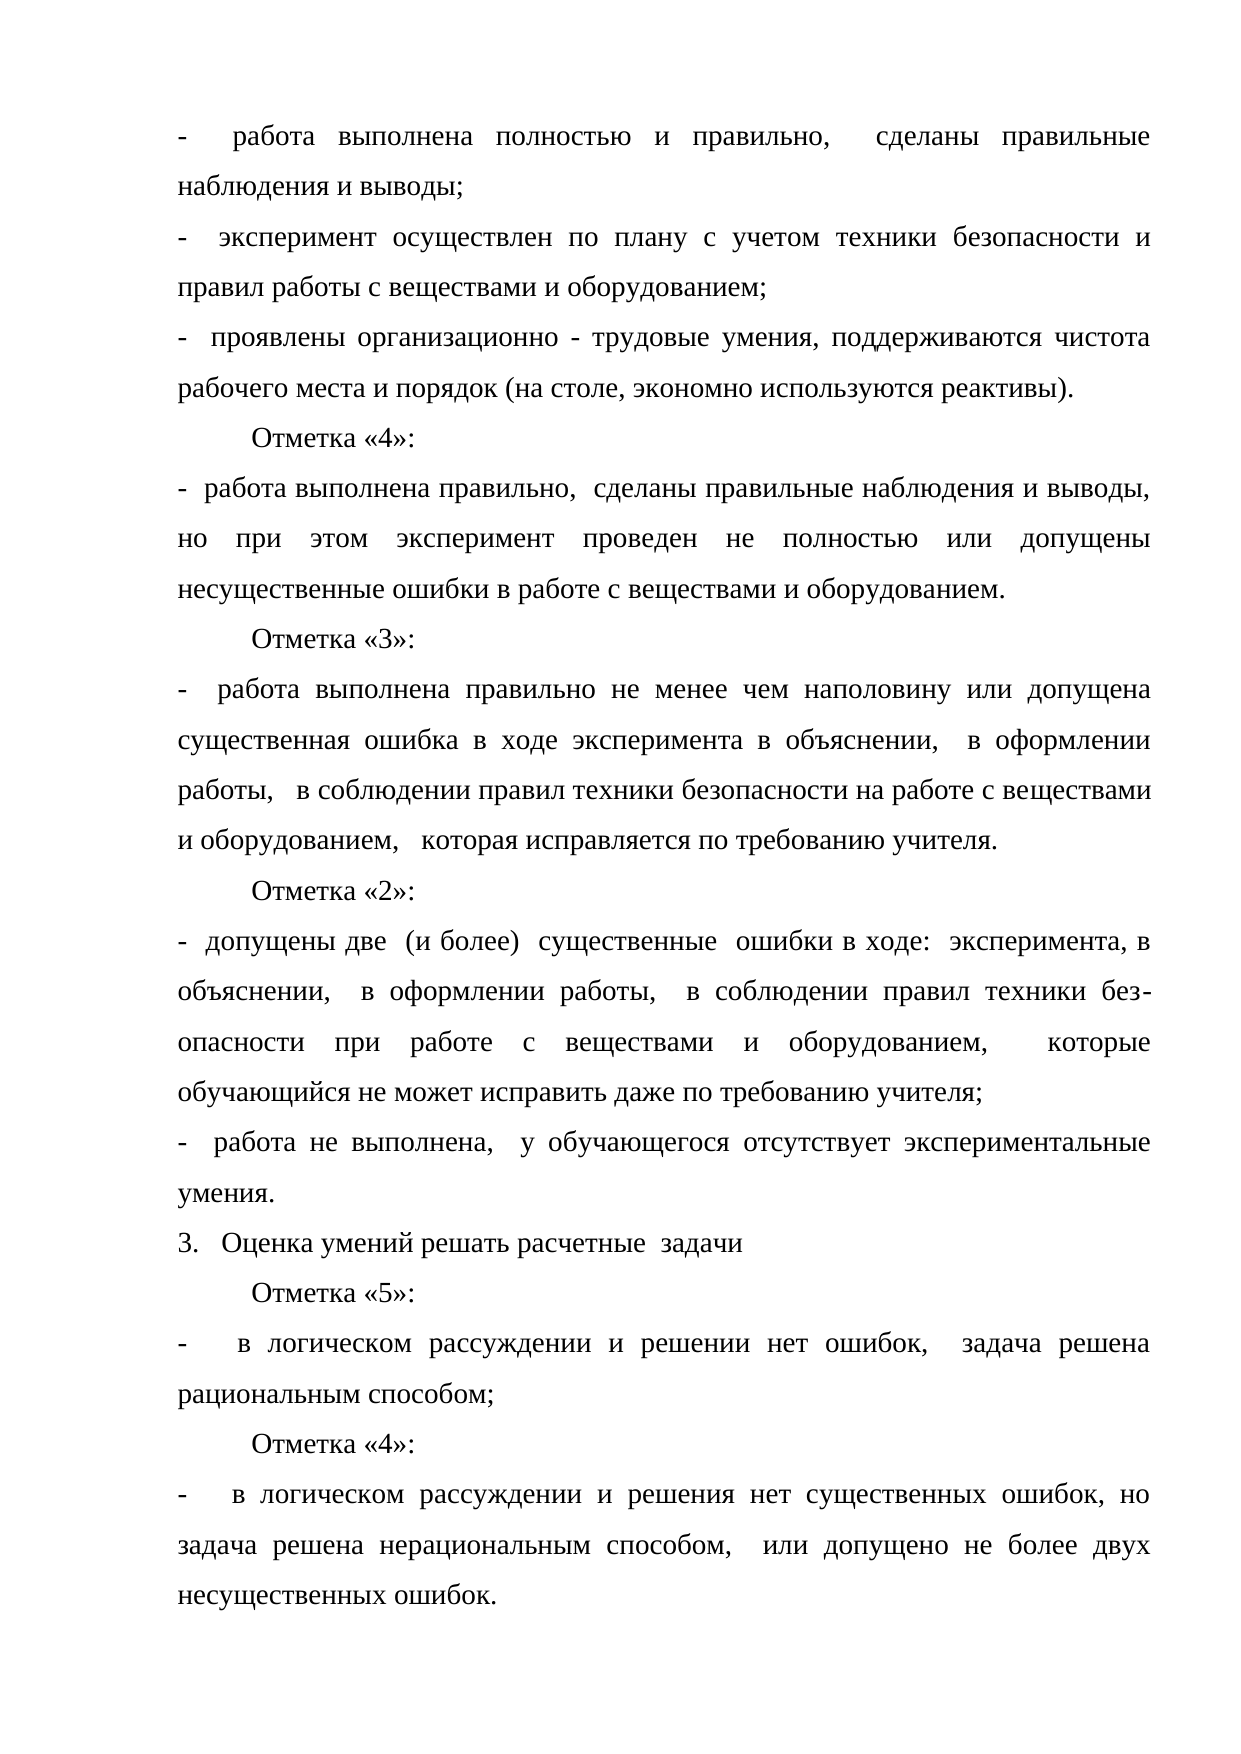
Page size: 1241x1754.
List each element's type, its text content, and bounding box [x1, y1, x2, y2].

text - допущены две (и более) существенные ошибки в ходе: эксперимента, в объяснении, в оформлении работы, в соблюдении правил техники безопасности при работе с веществами и оборудованием, которые обучающийся не может исправить даже по требованию учителя; [177, 923, 1152, 1108]
text Отметка «4»: [177, 1426, 1152, 1460]
text Отметка «4»: [177, 420, 1152, 453]
text Отметка «3»: [177, 621, 1152, 655]
text - эксперимент осуществлен по плану с учетом техники безопасности и правил работы с веществами и оборудованием; [177, 219, 1152, 303]
text 3. Оценка умений решать расчетные задачи [177, 1225, 1152, 1258]
text - работа выполнена полностью и правильно, сделаны правильные наблюдения и выводы; [177, 118, 1152, 202]
text Отметка «5»: [177, 1275, 1152, 1309]
text - работа выполнена правильно не менее чем наполовину или допущена существенная ошибка в ходе эксперимента в объяснении, в оформлении работы, в соблюдении правил техники безопасности на работе с веществами и оборудованием, которая исправляется по требованию учителя. [177, 672, 1152, 856]
text - проявлены организационно - трудовые умения, поддерживаются чистота рабочего места и порядок (на столе, экономно используются реактивы). [177, 319, 1152, 403]
text - работа не выполнена, у обучающегося отсутствует экспериментальные умения. [177, 1124, 1152, 1208]
text Отметка «2»: [177, 873, 1152, 906]
text - в логическом рассуждении и решении нет ошибок, задача решена рациональным способом; [177, 1326, 1152, 1409]
text - работа выполнена правильно, сделаны правильные наблюдения и выводы, но при этом эксперимент проведен не полностью или допущены несущественные ошибки в работе с веществами и оборудованием. [177, 470, 1152, 604]
text - в логическом рассуждении и решения нет существенных ошибок, но задача решена нерациональным способом, или допущено не более двух несущественных ошибок. [177, 1477, 1152, 1611]
